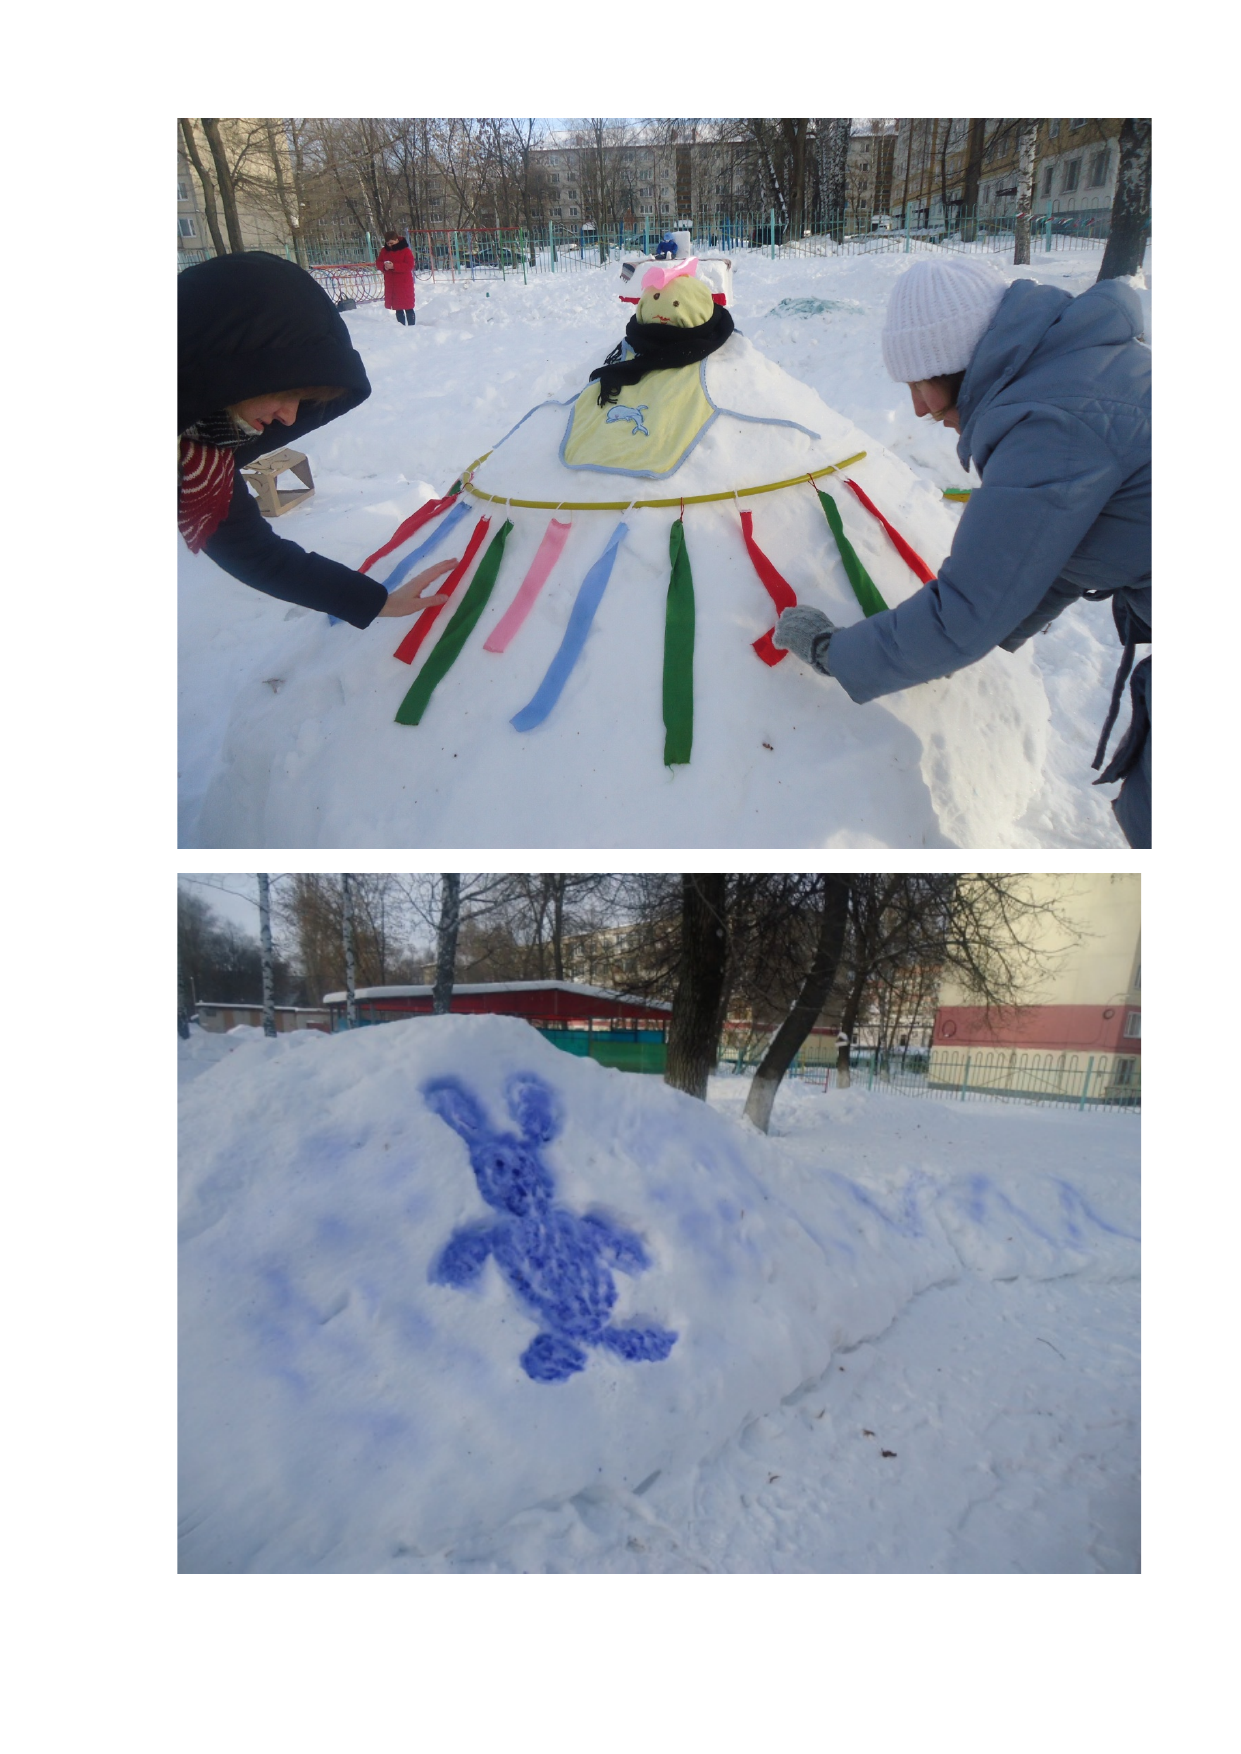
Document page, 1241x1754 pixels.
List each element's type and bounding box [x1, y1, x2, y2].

picture [177, 118, 1152, 849]
picture [177, 873, 1142, 1574]
